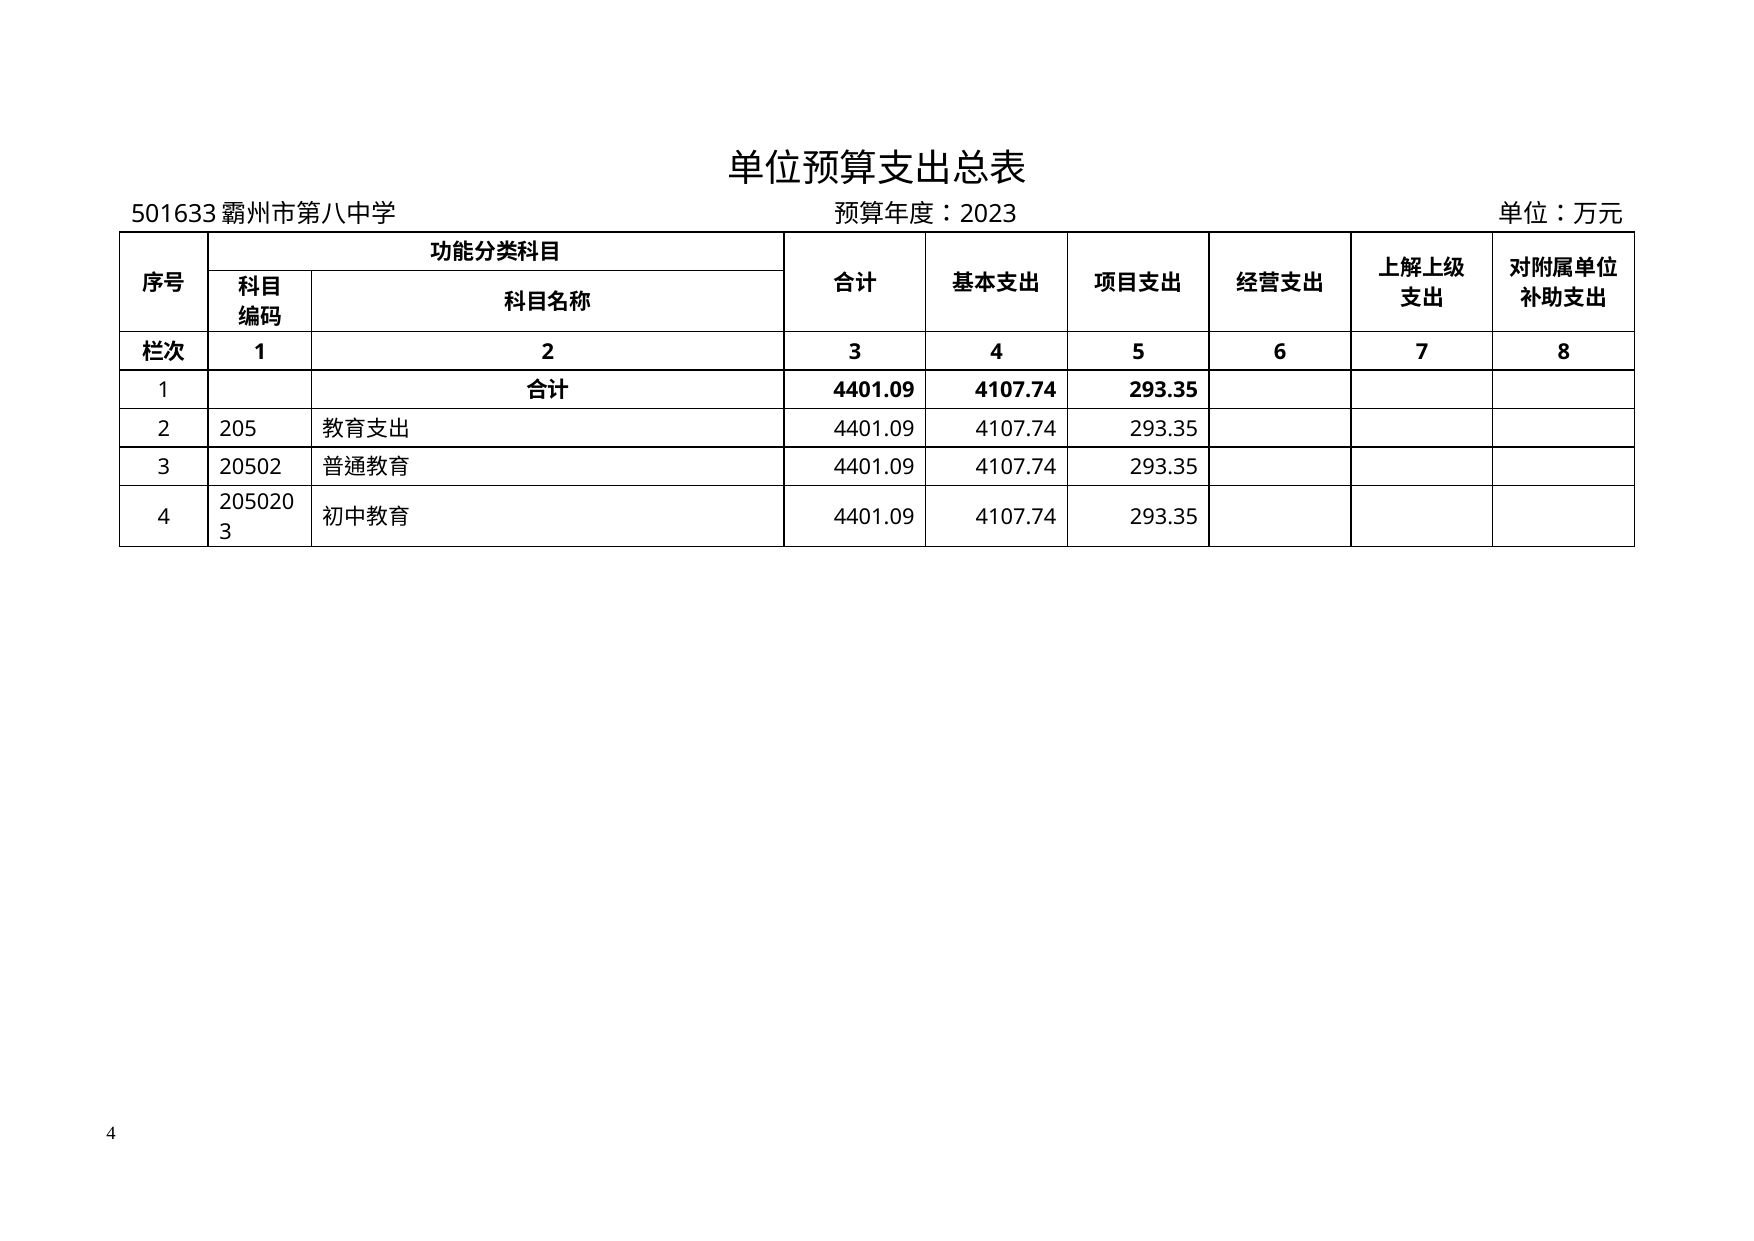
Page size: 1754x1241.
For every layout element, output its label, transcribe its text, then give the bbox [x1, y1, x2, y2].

table_cell 3 [785, 332, 925, 369]
table_cell [1493, 448, 1634, 484]
table_cell 4 [926, 332, 1067, 369]
table_cell 1 [120, 371, 207, 408]
table_cell 初中教育 [312, 486, 783, 546]
table_cell 4401.09 [785, 409, 925, 446]
table_cell 20502 [209, 448, 311, 484]
table_cell 4107.74 [926, 409, 1067, 446]
table_cell 2 [120, 409, 207, 446]
table_cell 序号 [120, 233, 207, 331]
table_cell 功能分类科目 [209, 233, 783, 270]
table_cell 项目支出 [1068, 233, 1208, 331]
table_cell 基本支出 [926, 233, 1067, 331]
table_cell [1210, 409, 1350, 446]
table_cell 1 [209, 332, 311, 369]
table_cell [1210, 371, 1350, 408]
table_cell 合计 [785, 233, 925, 331]
table_cell 4107.74 [926, 486, 1067, 546]
table_cell 293.35 [1068, 409, 1208, 446]
table_cell 293.35 [1068, 486, 1208, 546]
table_cell 4401.09 [785, 371, 925, 408]
table_cell 6 [1210, 332, 1350, 369]
table_cell [1352, 486, 1492, 546]
table_cell 8 [1493, 332, 1634, 369]
table_cell [1493, 409, 1634, 446]
table_cell [1352, 409, 1492, 446]
table_cell 合计 [312, 371, 783, 408]
table_cell [1210, 448, 1350, 484]
table_cell 4107.74 [926, 448, 1067, 484]
table_header 单位：万元 [1068, 195, 1634, 231]
table_header 预算年度：2023 [785, 195, 1067, 231]
table_cell 对附属单位补助支出 [1493, 233, 1634, 331]
table_cell [1493, 486, 1634, 546]
table_cell 栏次 [120, 332, 207, 369]
table_cell 科目名称 [312, 271, 783, 331]
table_cell 2 [312, 332, 783, 369]
table_cell [209, 371, 311, 408]
table_cell 上解上级 支出 [1352, 233, 1492, 331]
table_cell 293.35 [1068, 448, 1208, 484]
table_cell 4401.09 [785, 448, 925, 484]
table_cell 2050203 [209, 486, 311, 546]
table_cell 293.35 [1068, 371, 1208, 408]
table_cell [1493, 371, 1634, 408]
table_cell 4 [120, 486, 207, 546]
table_header 501633霸州市第八中学 [120, 195, 783, 231]
table_cell 普通教育 [312, 448, 783, 484]
table_cell 205 [209, 409, 311, 446]
table_cell 3 [120, 448, 207, 484]
table_cell 教育支出 [312, 409, 783, 446]
table_cell [1352, 448, 1492, 484]
table_cell [1210, 486, 1350, 546]
table_cell 4401.09 [785, 486, 925, 546]
table_cell 经营支出 [1210, 233, 1350, 331]
table_cell 5 [1068, 332, 1208, 369]
table_cell [1352, 371, 1492, 408]
table_cell 7 [1352, 332, 1492, 369]
text 单位预算支出总表 [106, 142, 1648, 193]
table_cell 4107.74 [926, 371, 1067, 408]
table_cell 科目 编码 [209, 271, 311, 331]
